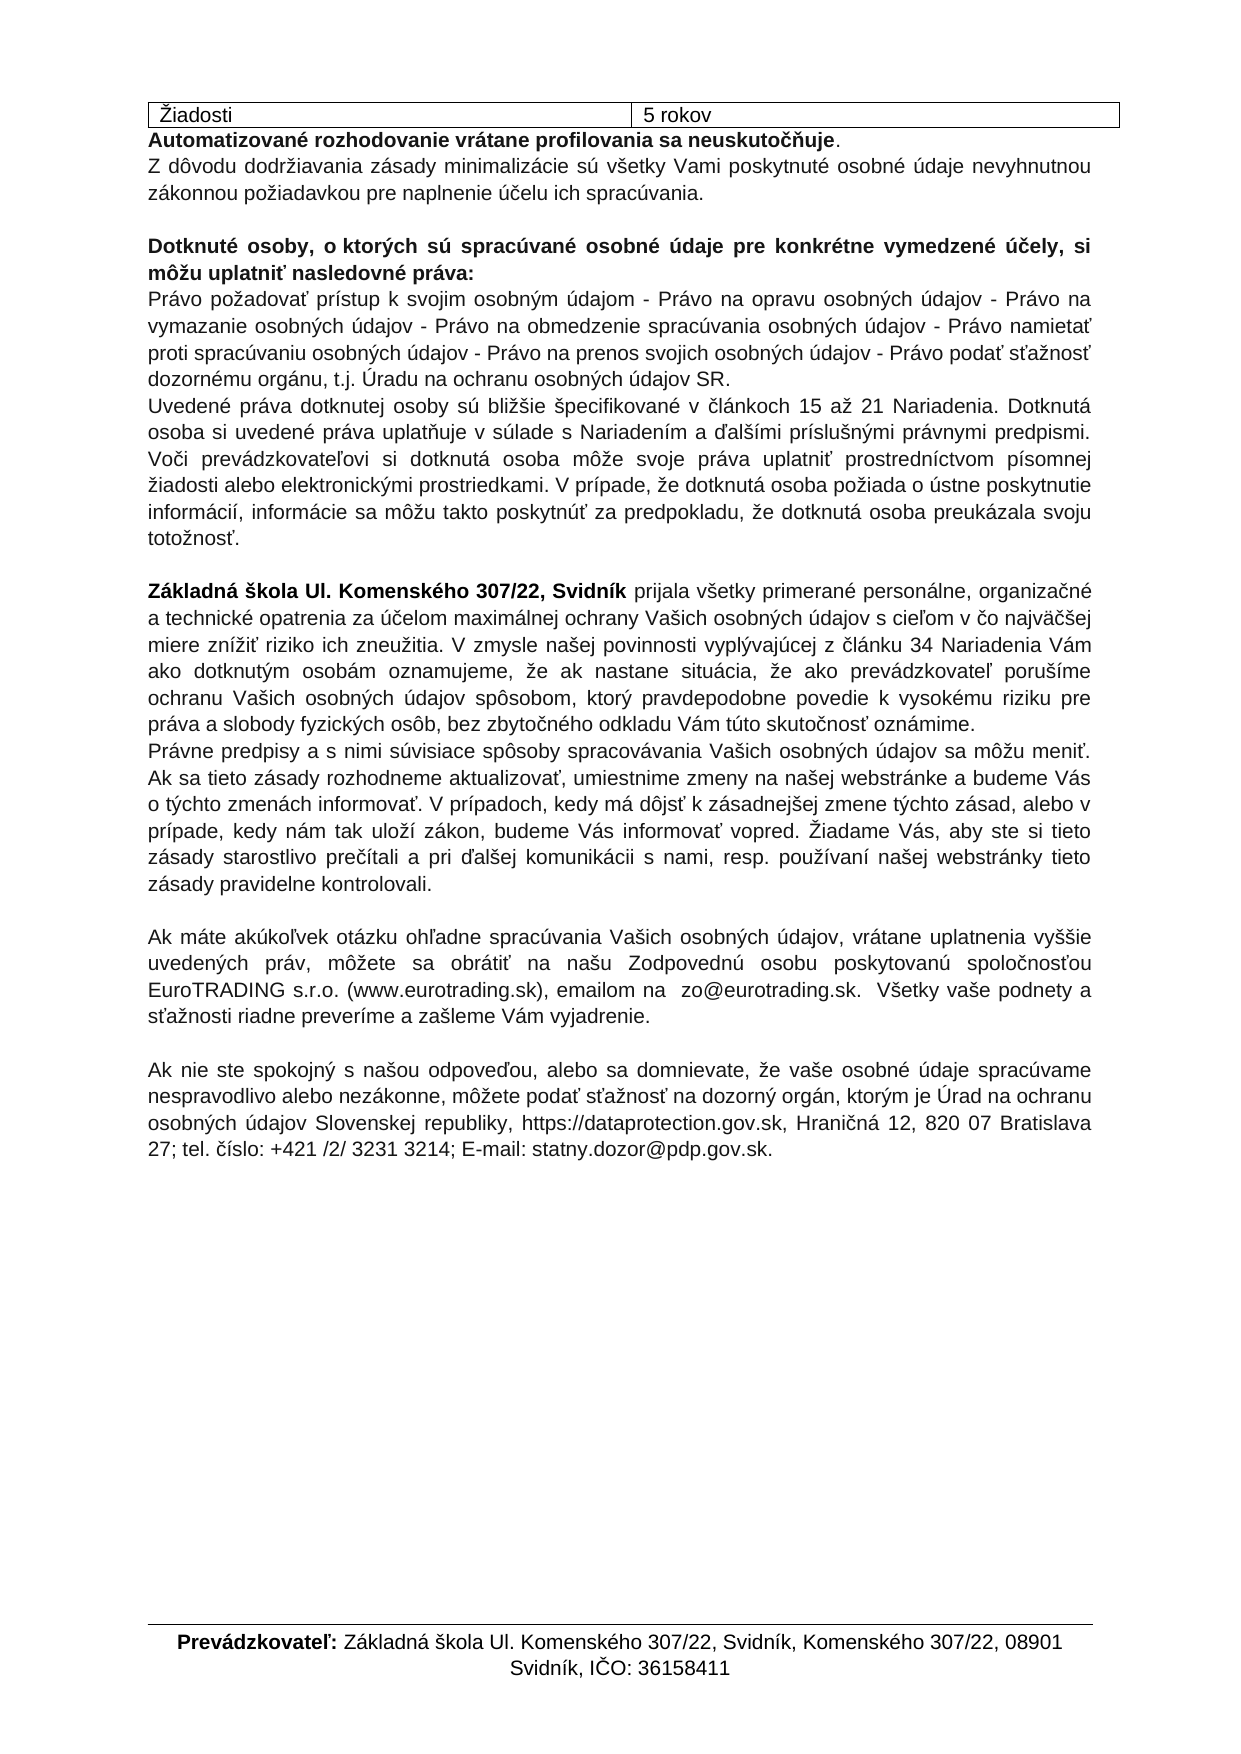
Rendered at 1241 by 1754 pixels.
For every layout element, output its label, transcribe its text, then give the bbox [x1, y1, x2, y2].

text Právo požadovať prístup k svojim osobným údajom - Právo na opravu osobných údajov - Právo na vymazanie osobných údajov - Právo na obmedzenie spracúvania osobných údajov - Právo namietať proti spracúvaniu osobných údajov - Právo na prenos svojich osobných údajov - Právo podať sťažnosť dozornému orgánu, t.j. Úradu na ochranu osobných údajov SR. [148, 284, 1093, 391]
table_header Žiadosti [149, 103, 631, 127]
text Základná škola Ul. Komenského 307/22, Svidník prijala všetky primerané personálne, organizačné a technické opatrenia za účelom maximálnej ochrany Vašich osobných údajov s cieľom v čo najväčšej miere znížiť riziko ich zneužitia. V zmysle našej povinnosti vyplývajúcej z článku 34 Nariadenia Vám ako dotknutým osobám oznamujeme, že ak nastane situácia, že ako prevádzkovateľ porušíme ochranu Vašich osobných údajov spôsobom, ktorý pravdepodobne povedie k vysokému riziku pre práva a slobody fyzických osôb, bez zbytočného odkladu Vám túto skutočnosť oznámime. [148, 577, 1093, 736]
text Ak nie ste spokojný s našou odpoveďou, alebo sa domnievate, že vaše osobné údaje spracúvame nespravodlivo alebo nezákonne, môžete podať sťažnosť na dozorný orgán, ktorým je Úrad na ochranu osobných údajov Slovenskej republiky, https://dataprotection.gov.sk, Hraničná 12, 820 07 Bratislava 27; tel. číslo: +421 /2/ 3231 3214; E-mail: statny.dozor@pdp.gov.sk. [148, 1055, 1093, 1161]
text Ak máte akúkoľvek otázku ohľadne spracúvania Vašich osobných údajov, vrátane uplatnenia vyššie uvedených práv, môžete sa obrátiť na našu Zodpovednú osobu poskytovanú spoločnosťou EuroTRADING s.r.o. (www.eurotrading.sk), emailom na zo@eurotrading.sk. Všetky vaše podnety a sťažnosti riadne preveríme a zašleme Vám vyjadrenie. [148, 922, 1093, 1028]
text Dotknuté osoby, o ktorých sú spracúvané osobné údaje pre konkrétne vymedzené účely, si môžu uplatniť nasledovné práva: [148, 231, 1093, 284]
text Uvedené práva dotknutej osoby sú bližšie špecifikované v článkoch 15 až 21 Nariadenia. Dotknutá osoba si uvedené práva uplatňuje v súlade s Nariadením a ďalšími príslušnými právnymi predpismi. Voči prevádzkovateľovi si dotknutá osoba môže svoje práva uplatniť prostredníctvom písomnej žiadosti alebo elektronickými prostriedkami. V prípade, že dotknutá osoba požiada o ústne poskytnutie informácií, informácie sa môžu takto poskytnúť za predpokladu, že dotknutá osoba preukázala svoju totožnosť. [148, 391, 1093, 550]
text Z dôvodu dodržiavania zásady minimalizácie sú všetky Vami poskytnuté osobné údaje nevyhnutnou zákonnou požiadavkou pre naplnenie účelu ich spracúvania. [148, 152, 1093, 205]
table_header 5 rokov [632, 103, 1119, 127]
text Automatizované rozhodovanie vrátane profilovania sa neuskutočňuje. [148, 128, 1093, 152]
text Právne predpisy a s nimi súvisiace spôsoby spracovávania Vašich osobných údajov sa môžu meniť. Ak sa tieto zásady rozhodneme aktualizovať, umiestnime zmeny na našej webstránke a budeme Vás o týchto zmenách informovať. V prípadoch, kedy má dôjsť k zásadnejšej zmene týchto zásad, alebo v prípade, kedy nám tak uloží zákon, budeme Vás informovať vopred. Žiadame Vás, aby ste si tieto zásady starostlivo prečítali a pri ďalšej komunikácii s nami, resp. používaní našej webstránky tieto zásady pravidelne kontrolovali. [148, 736, 1093, 896]
